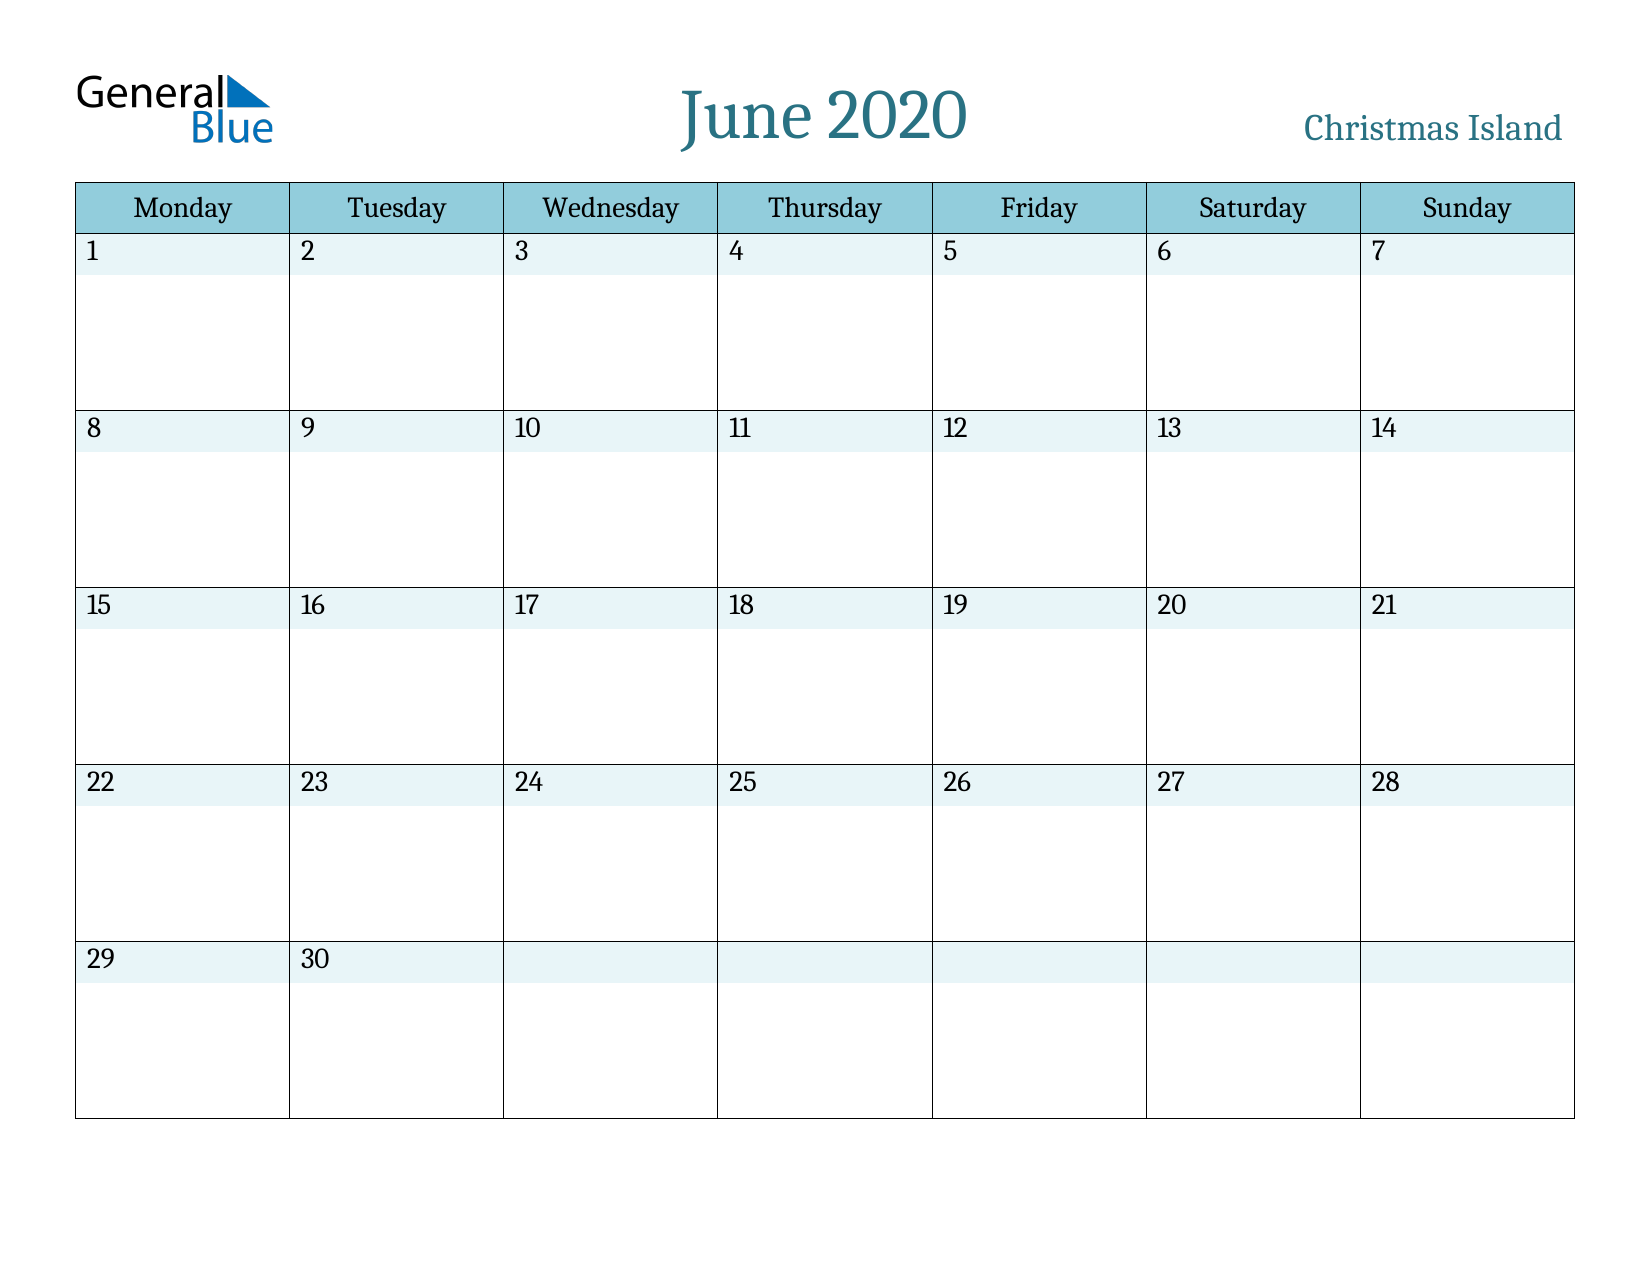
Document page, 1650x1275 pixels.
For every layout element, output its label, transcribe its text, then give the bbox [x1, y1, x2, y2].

table_cell [290, 806, 503, 941]
table_cell 11 [718, 411, 932, 452]
table_cell [290, 983, 503, 1118]
table_cell [1147, 983, 1360, 1118]
table_cell [933, 806, 1146, 941]
table_cell [76, 452, 289, 587]
table_cell 26 [933, 765, 1146, 806]
table_cell 29 [76, 942, 289, 983]
table_cell [1147, 629, 1360, 764]
table_cell 30 [290, 942, 503, 983]
picture [77, 75, 273, 143]
table_cell 5 [933, 234, 1146, 275]
table_cell [504, 806, 717, 941]
table_cell [1361, 452, 1574, 587]
table_cell [504, 629, 717, 764]
table_cell [76, 275, 289, 410]
table_cell [290, 629, 503, 764]
table_cell 8 [76, 411, 289, 452]
table_cell 21 [1361, 588, 1574, 629]
table_cell [1361, 629, 1574, 764]
table_cell 1 [76, 234, 289, 275]
table_cell [718, 983, 932, 1118]
table_cell [290, 452, 503, 587]
table_cell [718, 275, 932, 410]
table_cell [76, 629, 289, 764]
table_cell Friday [933, 183, 1146, 233]
table_cell 23 [290, 765, 503, 806]
table_cell [1147, 806, 1360, 941]
table_cell 13 [1147, 411, 1360, 452]
table_cell [290, 275, 503, 410]
table_header [76, 75, 503, 182]
table_cell [76, 983, 289, 1118]
table_cell [76, 806, 289, 941]
table_cell 4 [718, 234, 932, 275]
table_cell 22 [76, 765, 289, 806]
table_header Christmas Island [1146, 75, 1574, 182]
table_cell [504, 983, 717, 1118]
table_header June 2020 [504, 75, 1146, 182]
table_cell [933, 452, 1146, 587]
table_cell [1147, 942, 1360, 983]
table_cell Wednesday [504, 183, 717, 233]
table_cell 27 [1147, 765, 1360, 806]
table_cell 18 [718, 588, 932, 629]
table_cell 16 [290, 588, 503, 629]
table_cell Thursday [718, 183, 932, 233]
table_cell 10 [504, 411, 717, 452]
table_cell [504, 942, 717, 983]
table_cell [1361, 806, 1574, 941]
table_cell [718, 942, 932, 983]
table_cell [1361, 275, 1574, 410]
table_cell [933, 942, 1146, 983]
table_cell [1361, 983, 1574, 1118]
table_cell [933, 629, 1146, 764]
table_cell 7 [1361, 234, 1574, 275]
table_cell 20 [1147, 588, 1360, 629]
table_cell 9 [290, 411, 503, 452]
table_cell Saturday [1147, 183, 1360, 233]
table_cell [933, 275, 1146, 410]
table_cell 15 [76, 588, 289, 629]
table_cell 3 [504, 234, 717, 275]
table_cell Monday [76, 183, 289, 233]
table_cell [933, 983, 1146, 1118]
table_cell 6 [1147, 234, 1360, 275]
table_cell 25 [718, 765, 932, 806]
table_cell 12 [933, 411, 1146, 452]
table_cell Tuesday [290, 183, 503, 233]
table_cell [1361, 942, 1574, 983]
table_cell [504, 275, 717, 410]
table_cell Sunday [1361, 183, 1574, 233]
table_cell 14 [1361, 411, 1574, 452]
table_cell [504, 452, 717, 587]
table_cell 17 [504, 588, 717, 629]
table_cell [1147, 452, 1360, 587]
table_cell [718, 806, 932, 941]
table_cell 19 [933, 588, 1146, 629]
table_cell 24 [504, 765, 717, 806]
table_cell [718, 452, 932, 587]
table_cell [1147, 275, 1360, 410]
table_cell 2 [290, 234, 503, 275]
table_cell 28 [1361, 765, 1574, 806]
table_cell [718, 629, 932, 764]
